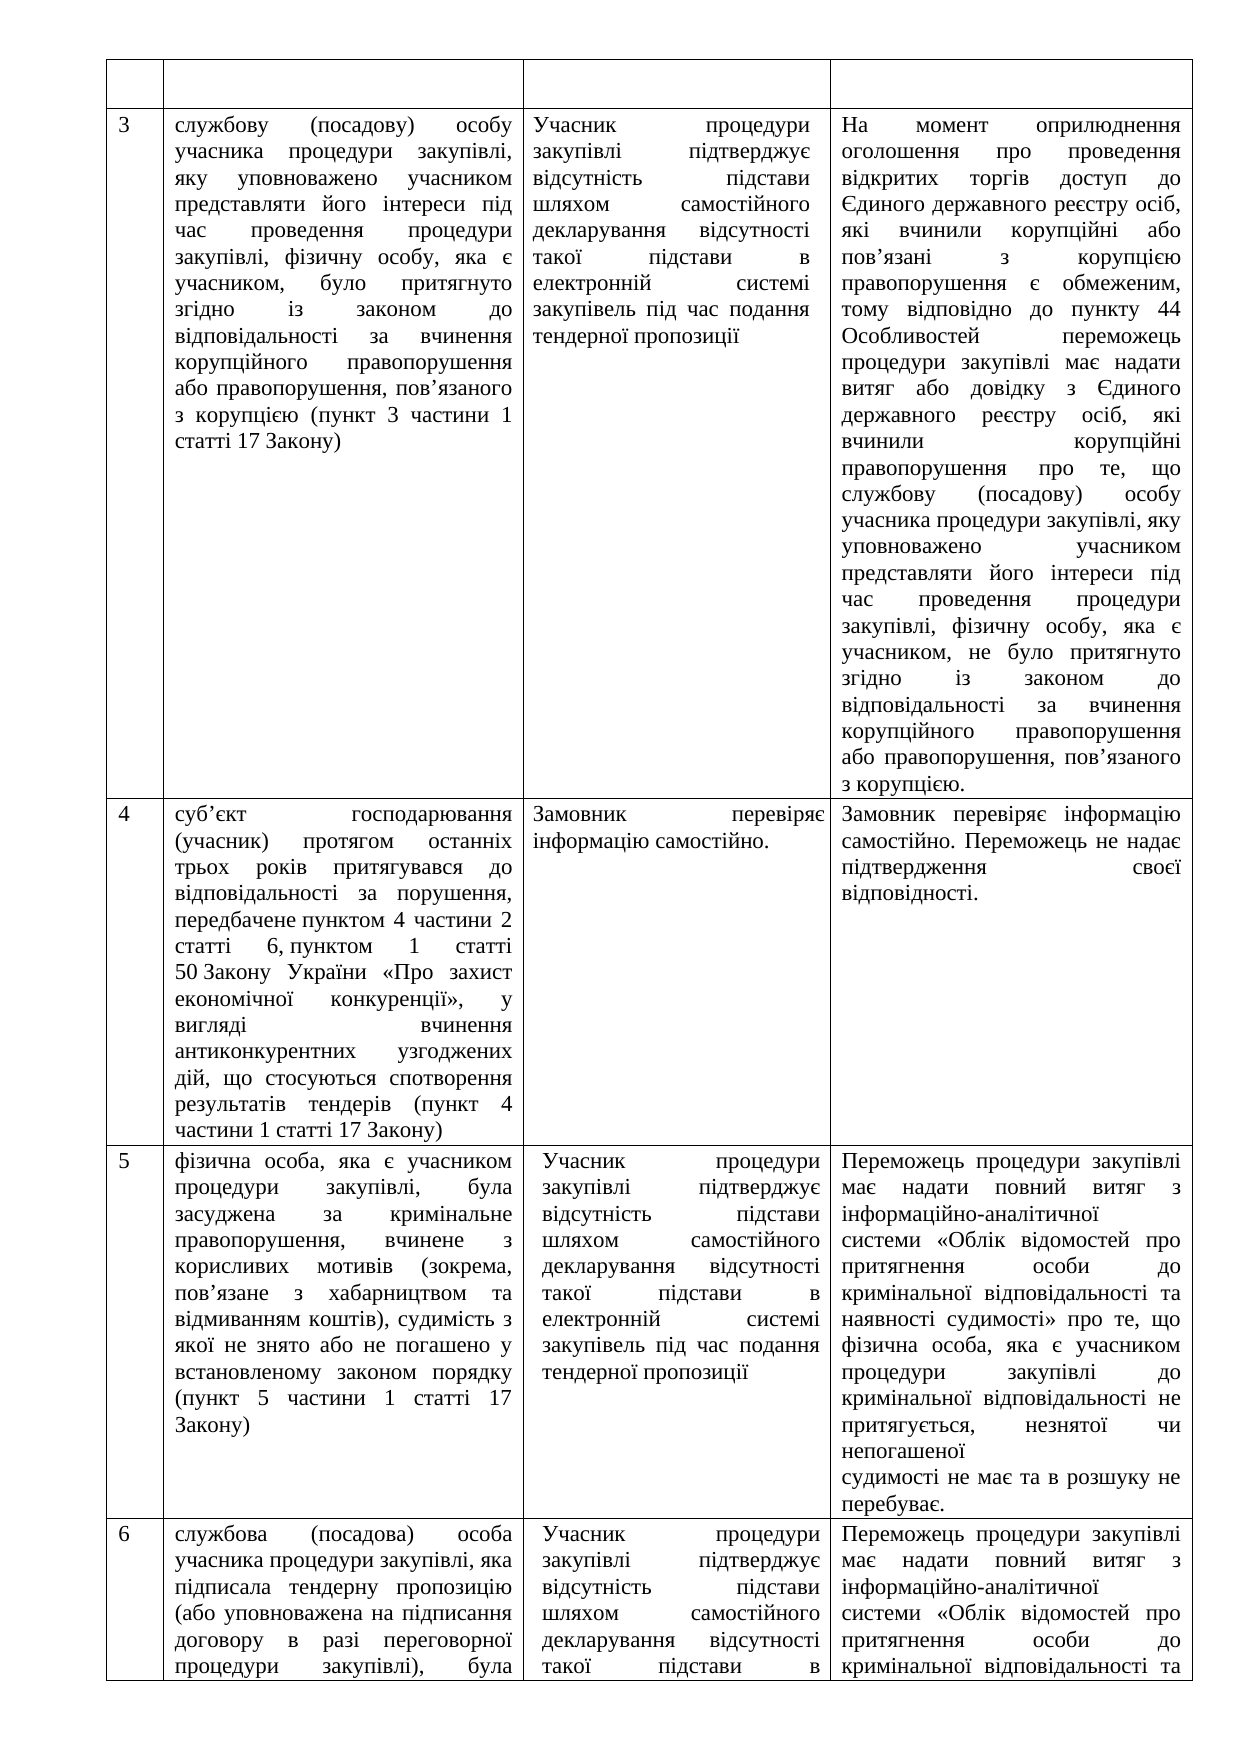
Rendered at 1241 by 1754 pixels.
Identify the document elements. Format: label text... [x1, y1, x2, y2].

table_cell Переможець процедури закупівлі має надати повний витяг з інформаційно-аналітичної системи «Облік відомостей про притягнення особи до кримінальної відповідальності та наявності судимості» про те, що фізична особа, яка є учасником процедури закупівлі до кримінальної відповідальності не притягується, незнятої чи непогашеної судимості не має та в розшуку не перебуває. [831, 1146, 1192, 1518]
table_cell службову (посадову) особу учасника процедури закупівлі, яку уповноважено учасником представляти його інтереси під час проведення процедури закупівлі, фізичну особу, яка є учасником, було притягнуто згідно із законом до відповідальності за вчинення корупційного правопорушення або правопорушення, пов’язаного з корупцією (пункт 3 частини 1 статті 17 Закону) [164, 109, 523, 798]
table_cell На момент оприлюднення оголошення про проведення відкритих торгів доступ до Єдиного державного реєстру осіб, які вчинили корупційні або пов’язані з корупцією правопорушення є обмеженим, тому відповідно до пункту 44 Особливостей переможець процедури закупівлі має надати витяг або довідку з Єдиного державного реєстру осіб, які вчинили корупційні правопорушення про те, що службову (посадову) особу учасника процедури закупівлі, яку уповноважено учасником представляти його інтереси під час проведення процедури закупівлі, фізичну особу, яка є учасником, не було притягнуто згідно із законом до відповідальності за вчинення корупційного правопорушення або правопорушення, пов’язаного з корупцією. [831, 109, 1192, 798]
table_cell 3 [107, 109, 163, 798]
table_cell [164, 60, 523, 108]
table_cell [831, 1519, 1192, 1680]
table_cell 6 [107, 1519, 163, 1680]
table_cell Замовник перевіряє інформацію самостійно. Переможець не надає підтвердження своєї відповідності. [831, 799, 1192, 1144]
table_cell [524, 109, 830, 798]
table_cell фізична особа, яка є учасником процедури закупівлі, була засуджена за кримінальне правопорушення, вчинене з корисливих мотивів (зокрема, пов’язане з хабарництвом та відмиванням коштів), судимість з якої не знято або не погашено у встановленому законом порядку (пункт 5 частини 1 статті 17 Закону) [164, 1146, 523, 1518]
table_cell 4 [107, 799, 163, 1144]
table_cell суб’єкт господарювання (учасник) протягом останніх трьох років притягувався до відповідальності за порушення, передбачене пунктом 4 частини 2 статті 6, пунктом 1 статті 50 Закону України «Про захист економічної конкуренції», у вигляді вчинення антиконкурентних узгоджених дій, що стосуються спотворення результатів тендерів (пункт 4 частини 1 статті 17 Закону) [164, 799, 523, 1144]
table_cell 2 [107, 60, 163, 108]
table_cell 5 [107, 1146, 163, 1518]
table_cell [831, 60, 1192, 108]
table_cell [524, 60, 830, 108]
table_cell Замовник перевіряє інформацію самостійно. [524, 799, 830, 1144]
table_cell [524, 1519, 830, 1680]
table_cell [164, 1519, 523, 1680]
